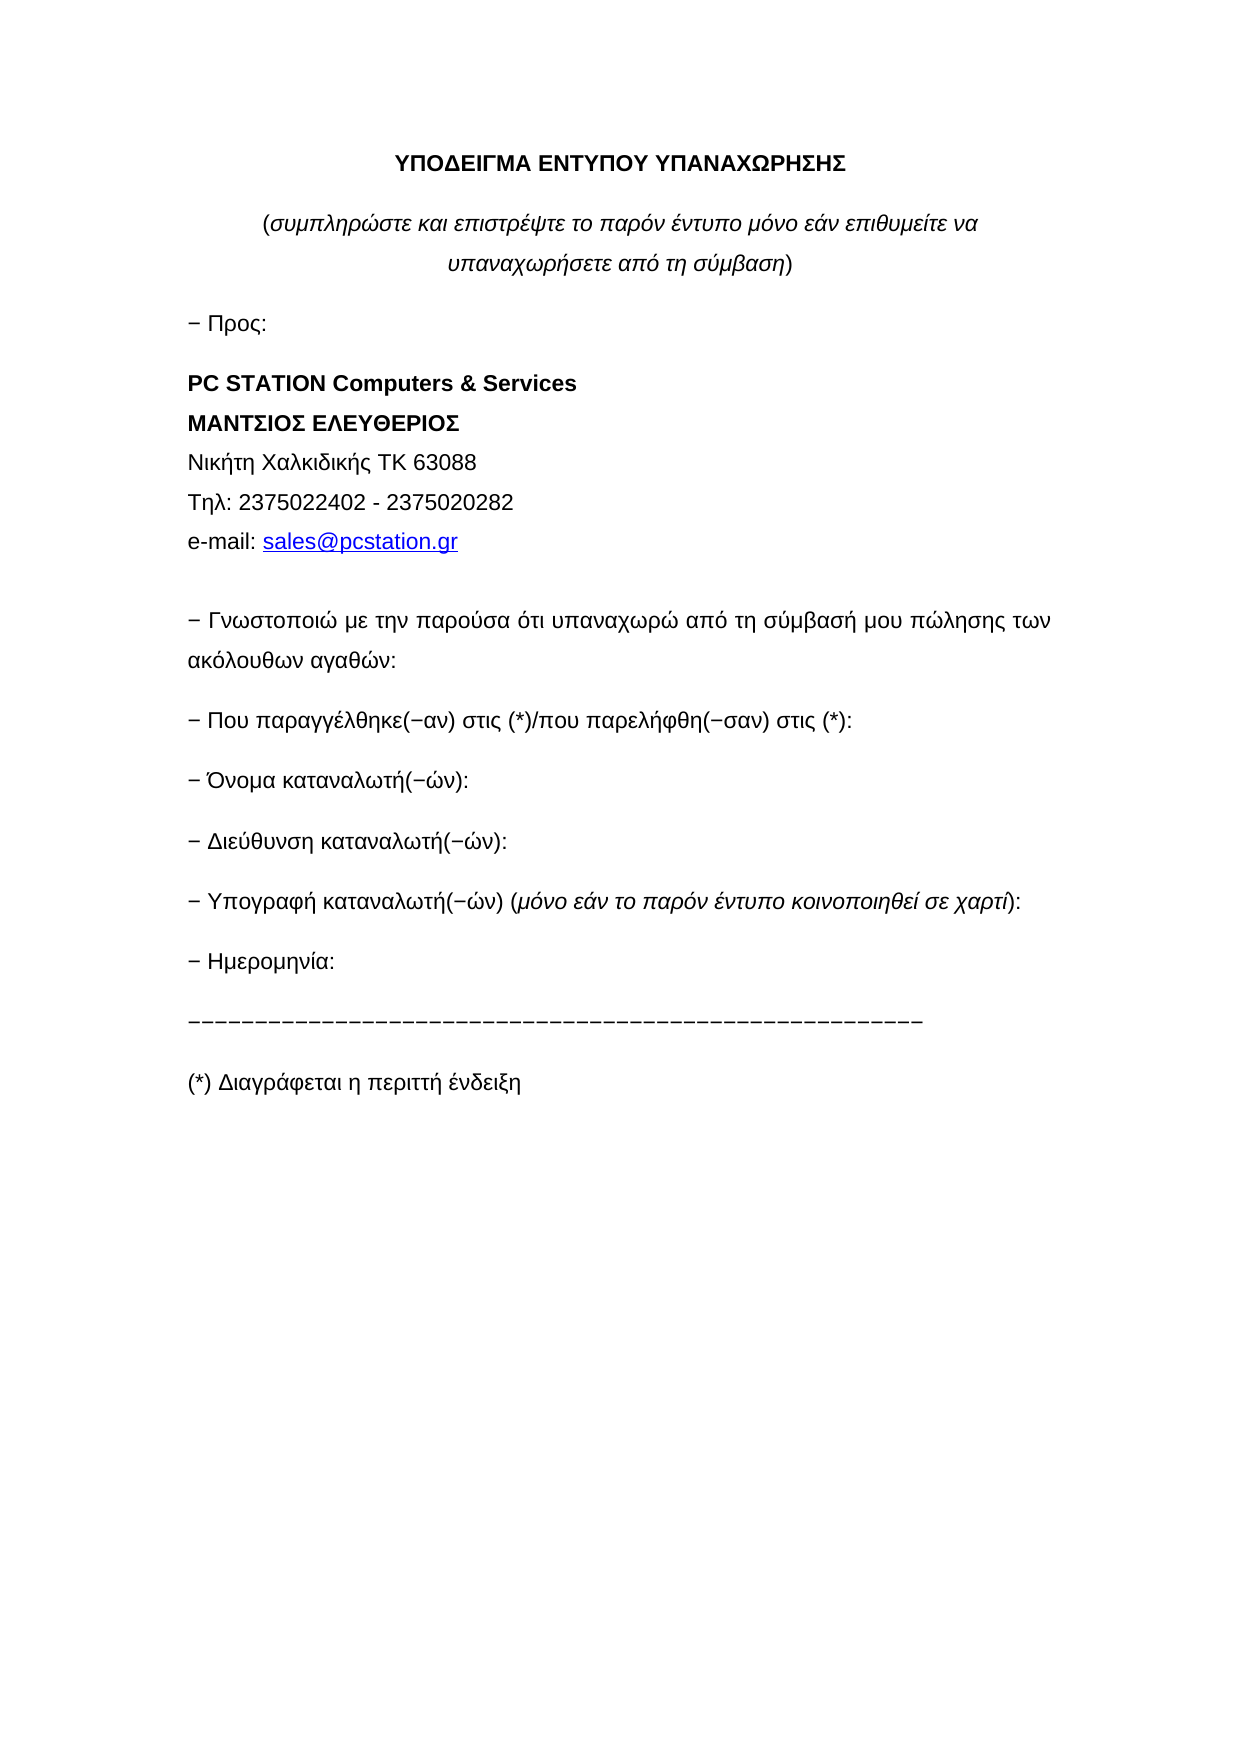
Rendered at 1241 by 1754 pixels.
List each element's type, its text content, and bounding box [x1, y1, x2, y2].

text − Ημερομηνία: [187, 948, 1053, 975]
text e-mail: sales@pcstation.gr [187, 528, 1053, 555]
text (συμπληρώστε και επιστρέψτε το παρόν έντυπο μόνο εάν επιθυμείτε να υπαναχωρήσετε από τη σύμβαση) [187, 210, 1053, 276]
text PC STATION Computers & Services [187, 370, 1053, 397]
text − Προς: [187, 310, 1053, 336]
text Νικήτη Χαλκιδικής ΤΚ 63088 [187, 449, 1053, 476]
text ΜΑΝΤΣΙΟΣ ΕΛΕΥΘΕΡΙΟΣ [187, 410, 1053, 436]
text − Υπογραφή καταναλωτή(−ών) (μόνο εάν το παρόν έντυπο κοινοποιηθεί σε χαρτί): [187, 888, 1053, 914]
text Τηλ: 2375022402 - 2375020282 [187, 489, 1053, 515]
text ΥΠΟΔΕΙΓΜΑ ΕΝΤΥΠΟΥ ΥΠΑΝΑΧΩΡΗΣΗΣ [187, 150, 1053, 176]
text − Διεύθυνση καταναλωτή(−ών): [187, 828, 1053, 854]
text − Όνομα καταναλωτή(−ών): [187, 767, 1053, 794]
text (*) Διαγράφεται η περιττή ένδειξη [187, 1069, 1053, 1095]
text −−−−−−−−−−−−−−−−−−−−−−−−−−−−−−−−−−−−−−−−−−−−−−−−−−−−−−− [187, 1009, 1053, 1035]
text − Γνωστοποιώ με την παρούσα ότι υπαναχωρώ από τη σύμβασή μου πώλησης των ακόλουθων αγαθών: [187, 607, 1053, 673]
text − Που παραγγέλθηκε(−αν) στις (*)/που παρελήφθη(−σαν) στις (*): [187, 707, 1053, 733]
